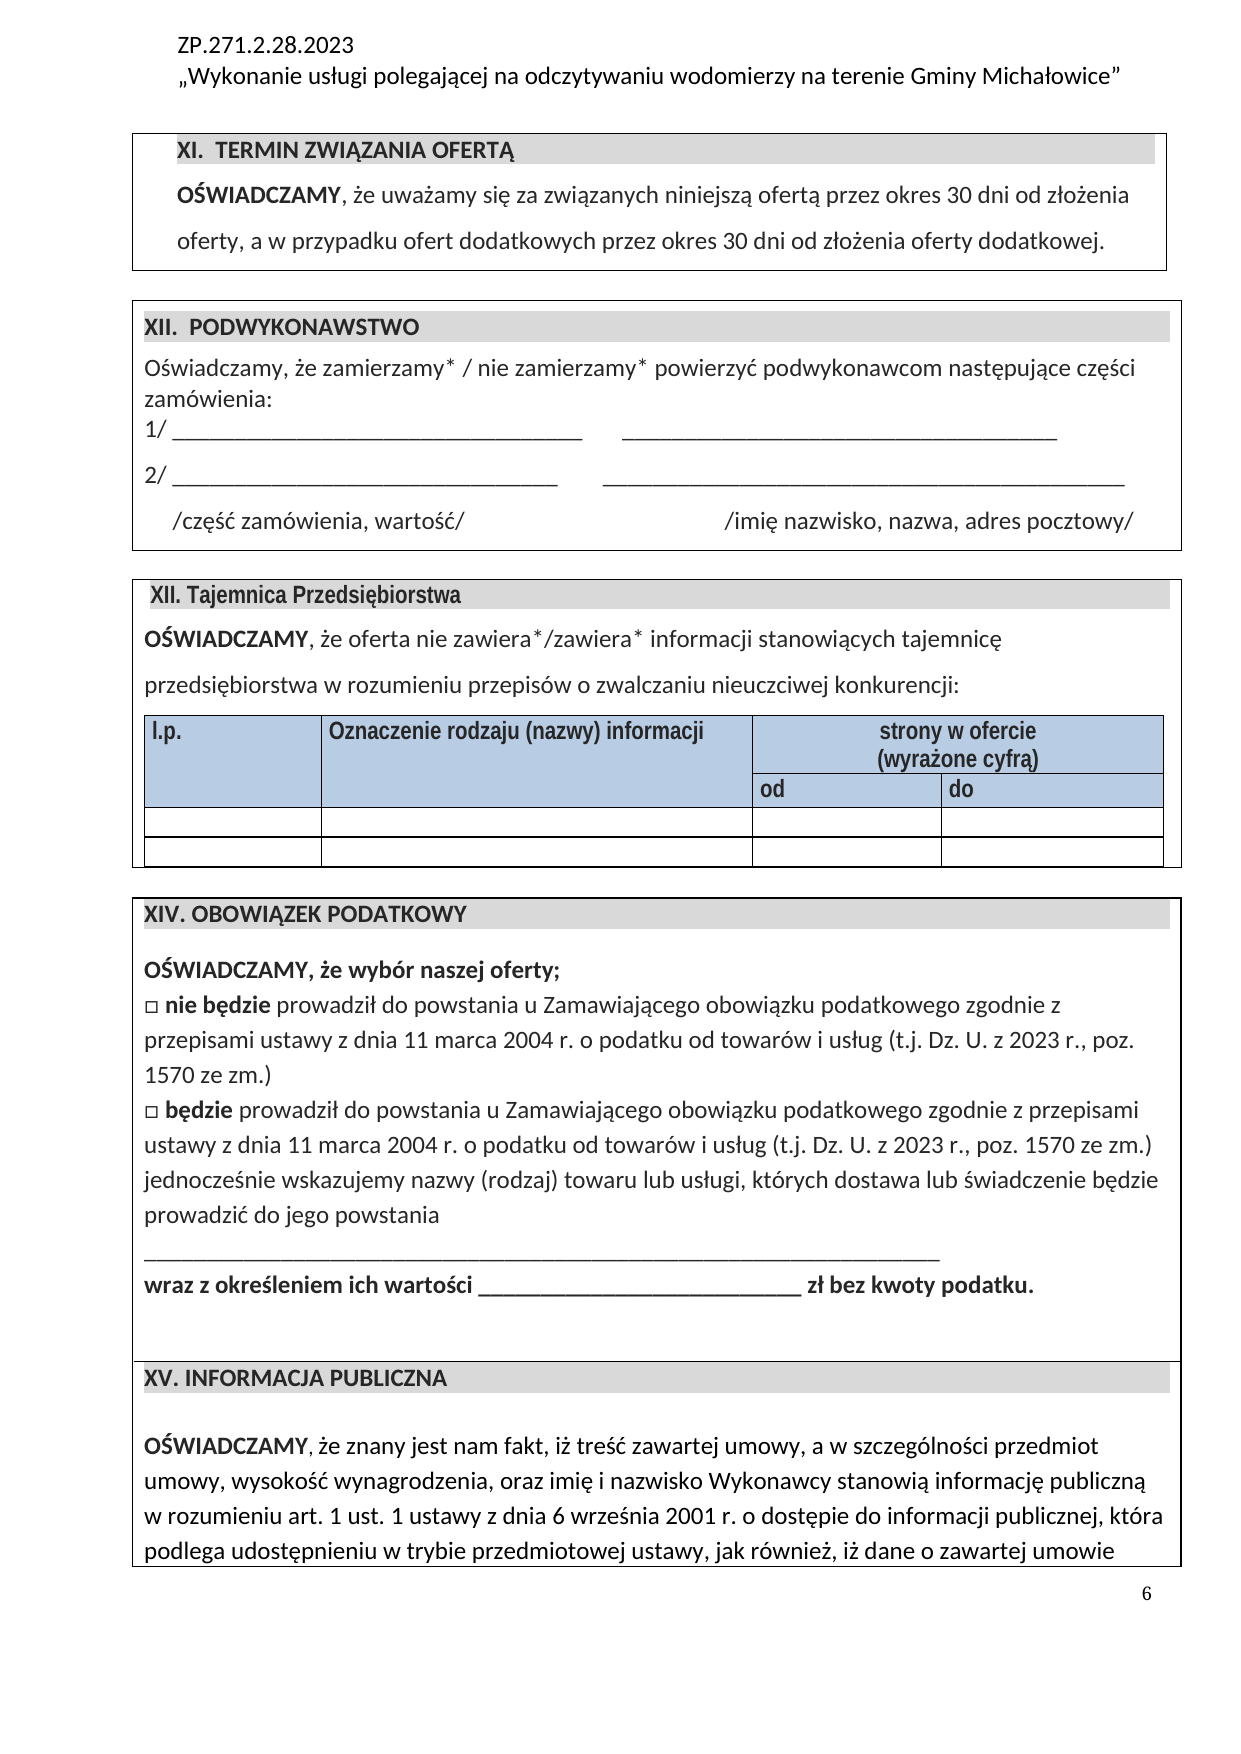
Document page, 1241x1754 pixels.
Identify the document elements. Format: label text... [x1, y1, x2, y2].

table_header XII. Tajemnica Przedsiębiorstwa OŚWIADCZAMY, że oferta nie zawiera*/zawiera* informacji stanowiących tajemnicę przedsiębiorstwa w rozumieniu przepisów o zwalczaniu nieuczciwej konkurencji: [133, 580, 1181, 867]
table_header XIV. OBOWIĄZEK PODATKOWY OŚWIADCZAMY, że wybór naszej oferty; □ nie będzie prowadził do powstania u Zamawiającego obowiązku podatkowego zgodnie z przepisami ustawy z dnia 11 marca 2004 r. o podatku od towarów i usług (t.j. Dz. U. z 2023 r., poz. 1570 ze zm.) □ będzie prowadził do powstania u Zamawiającego obowiązku podatkowego zgodnie z przepisami ustawy z dnia 11 marca 2004 r. o podatku od towarów i usług (t.j. Dz. U. z 2023 r., poz. 1570 ze zm.) jednocześnie wskazujemy nazwy (rodzaj) towaru lub usługi, których dostawa lub świadczenie będzie prowadzić do jego powstania ________________________________________________________________ wraz z określeniem ich wartości __________________________ zł bez kwoty podatku. [133, 899, 1180, 1361]
table_header XI. TERMIN ZWIĄZANIA OFERTĄ OŚWIADCZAMY, że uważamy się za związanych niniejszą ofertą przez okres 30 dni od złożenia oferty, a w przypadku ofert dodatkowych przez okres 30 dni od złożenia oferty dodatkowej. [133, 134, 1166, 270]
table_header XII. PODWYKONAWSTWO Oświadczamy, że zamierzamy* / nie zamierzamy* powierzyć podwykonawcom następujące części zamówienia: 1/ _________________________________ ___________________________________ 2/ _______________________________ __________________________________________ /część zamówienia, wartość/ /imię nazwisko, nazwa, adres pocztowy/ [133, 301, 1181, 549]
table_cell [133, 1362, 1180, 1566]
